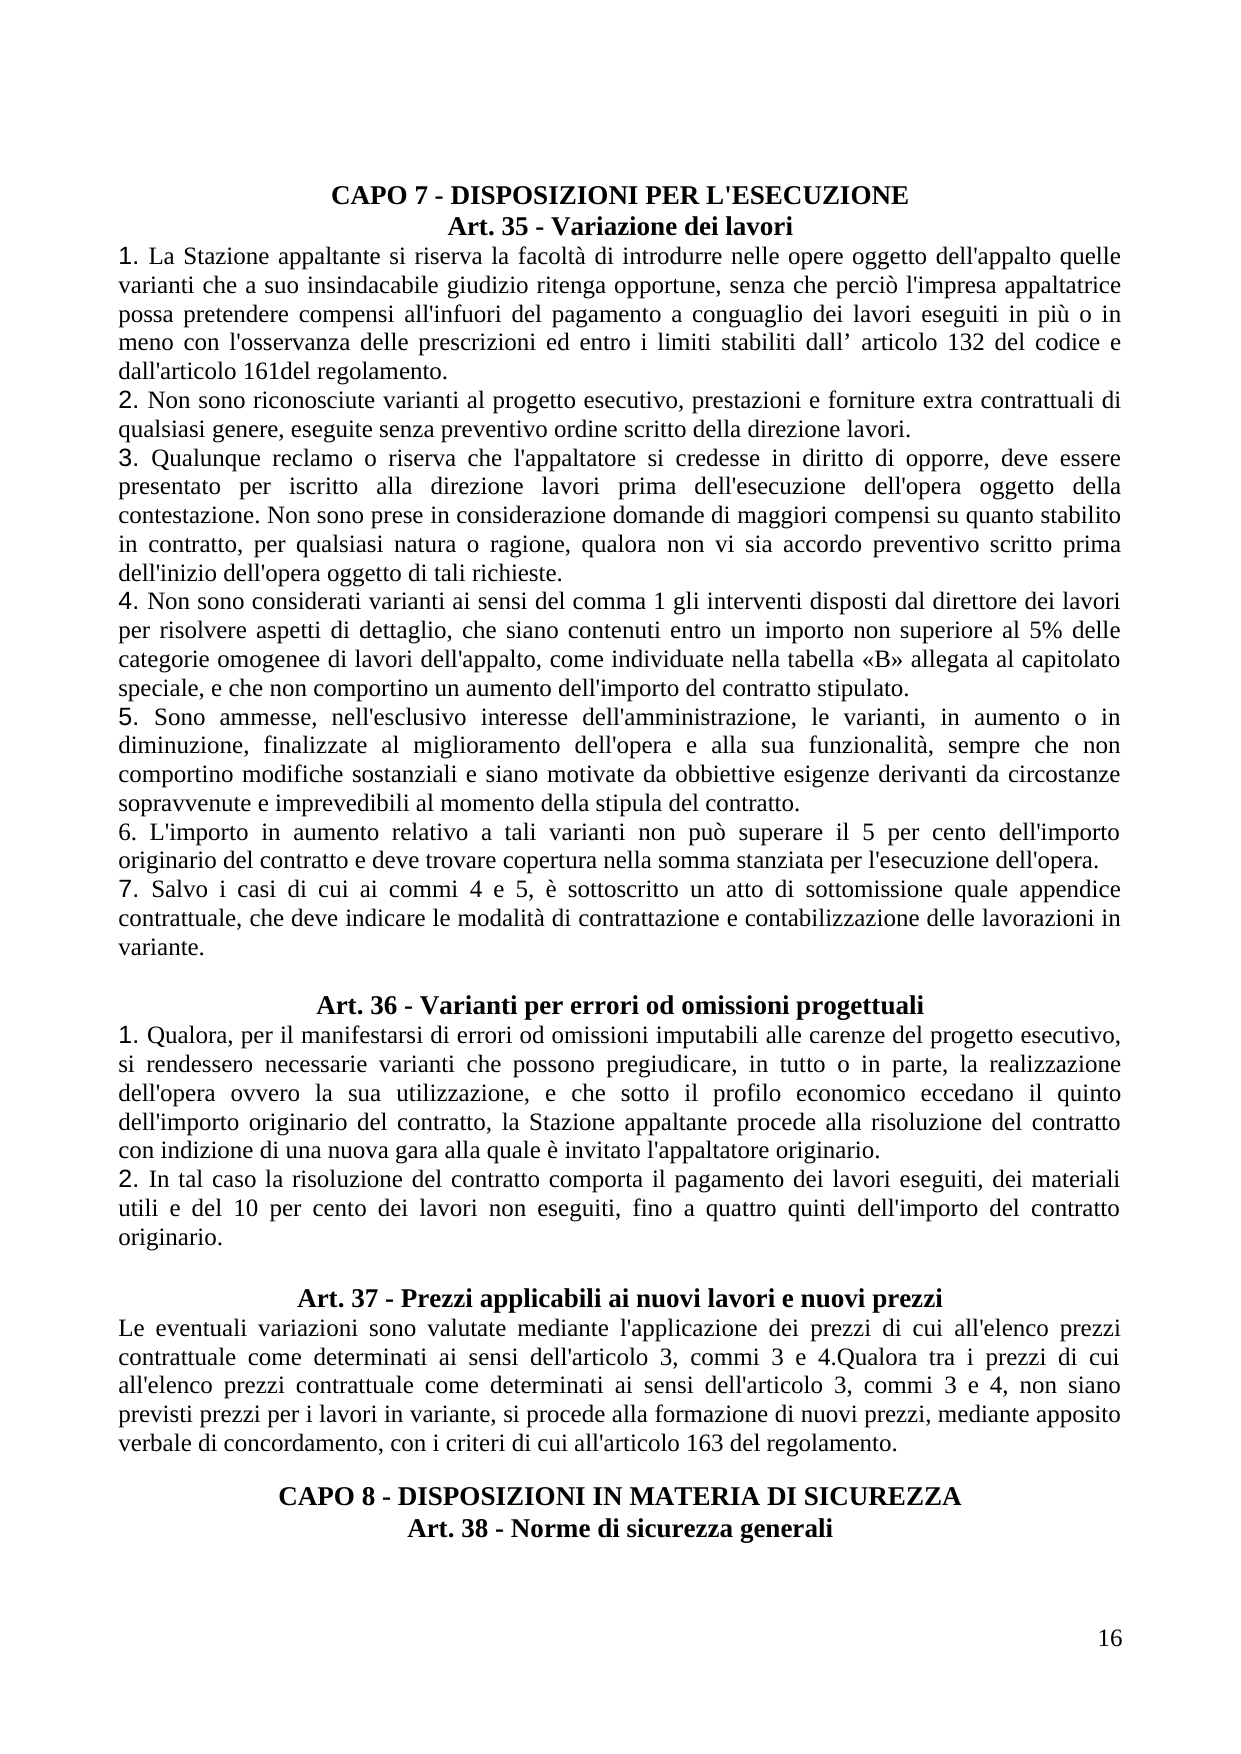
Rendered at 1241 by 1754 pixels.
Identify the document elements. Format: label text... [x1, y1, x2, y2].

text CAPO 8 - DISPOSIZIONI IN MATERIA DI SICUREZZA [118, 1481, 1122, 1512]
text 5. Sono ammesse, nell'esclusivo interesse dell'amministrazione, le varianti, in aumento o in diminuzione, finalizzate al miglioramento dell'opera e alla sua funzionalità, sempre che non comportino modifiche sostanziali e siano motivate da obbiettive esigenze derivanti da circostanze sopravvenute e imprevedibili al momento della stipula del contratto. [118, 701, 1122, 817]
text 2. In tal caso la risoluzione del contratto comporta il pagamento dei lavori eseguiti, dei materiali utili e del 10 per cento dei lavori non eseguiti, fino a quattro quinti dell'importo del contratto originario. [118, 1164, 1122, 1251]
text 1. Qualora, per il manifestarsi di errori od omissioni imputabili alle carenze del progetto esecutivo, si rendessero necessarie varianti che possono pregiudicare, in tutto o in parte, la realizzazione dell'opera ovvero la sua utilizzazione, e che sotto il profilo economico eccedano il quinto dell'importo originario del contratto, la Stazione appaltante procede alla risoluzione del contratto con indizione di una nuova gara alla quale è invitato l'appaltatore originario. [118, 1020, 1122, 1164]
text Art. 37 - Prezzi applicabili ai nuovi lavori e nuovi prezzi [118, 1282, 1122, 1313]
text 4. Non sono considerati varianti ai sensi del comma 1 gli interventi disposti dal direttore dei lavori per risolvere aspetti di dettaglio, che siano contenuti entro un importo non superiore al 5% delle categorie omogenee di lavori dell'appalto, come individuate nella tabella «B» allegata al capitolato speciale, e che non comportino un aumento dell'importo del contratto stipulato. [118, 586, 1122, 701]
text CAPO 7 - DISPOSIZIONI PER L'ESECUZIONE [118, 179, 1122, 210]
text Art. 38 - Norme di sicurezza generali [118, 1512, 1122, 1543]
text 1. La Stazione appaltante si riserva la facoltà di introdurre nelle opere oggetto dell'appalto quelle varianti che a suo insindacabile giudizio ritenga opportune, senza che perciò l'impresa appaltatrice possa pretendere compensi all'infuori del pagamento a conguaglio dei lavori eseguiti in più o in meno con l'osservanza delle prescrizioni ed entro i limiti stabiliti dall’ articolo 132 del codice e dall'articolo 161del regolamento. [118, 241, 1122, 385]
text 2. Non sono riconosciute varianti al progetto esecutivo, prestazioni e forniture extra contrattuali di qualsiasi genere, eseguite senza preventivo ordine scritto della direzione lavori. [118, 385, 1122, 442]
text 7. Salvo i casi di cui ai commi 4 e 5, è sottoscritto un atto di sottomissione quale appendice contrattuale, che deve indicare le modalità di contrattazione e contabilizzazione delle lavorazioni in variante. [118, 874, 1122, 960]
text Art. 35 - Variazione dei lavori [118, 210, 1122, 241]
text Art. 36 - Varianti per errori od omissioni progettuali [118, 989, 1122, 1020]
text Le eventuali variazioni sono valutate mediante l'applicazione dei prezzi di cui all'elenco prezzi contrattuale come determinati ai sensi dell'articolo 3, commi 3 e 4.Qualora tra i prezzi di cui all'elenco prezzi contrattuale come determinati ai sensi dell'articolo 3, commi 3 e 4, non siano previsti prezzi per i lavori in variante, si procede alla formazione di nuovi prezzi, mediante apposito verbale di concordamento, con i criteri di cui all'articolo 163 del regolamento. [118, 1313, 1122, 1457]
text 6. L'importo in aumento relativo a tali varianti non può superare il 5 per cento dell'importo originario del contratto e deve trovare copertura nella somma stanziata per l'esecuzione dell'opera. [118, 817, 1122, 874]
text 3. Qualunque reclamo o riserva che l'appaltatore si credesse in diritto di opporre, deve essere presentato per iscritto alla direzione lavori prima dell'esecuzione dell'opera oggetto della contestazione. Non sono prese in considerazione domande di maggiori compensi su quanto stabilito in contratto, per qualsiasi natura o ragione, qualora non vi sia accordo preventivo scritto prima dell'inizio dell'opera oggetto di tali richieste. [118, 442, 1122, 586]
